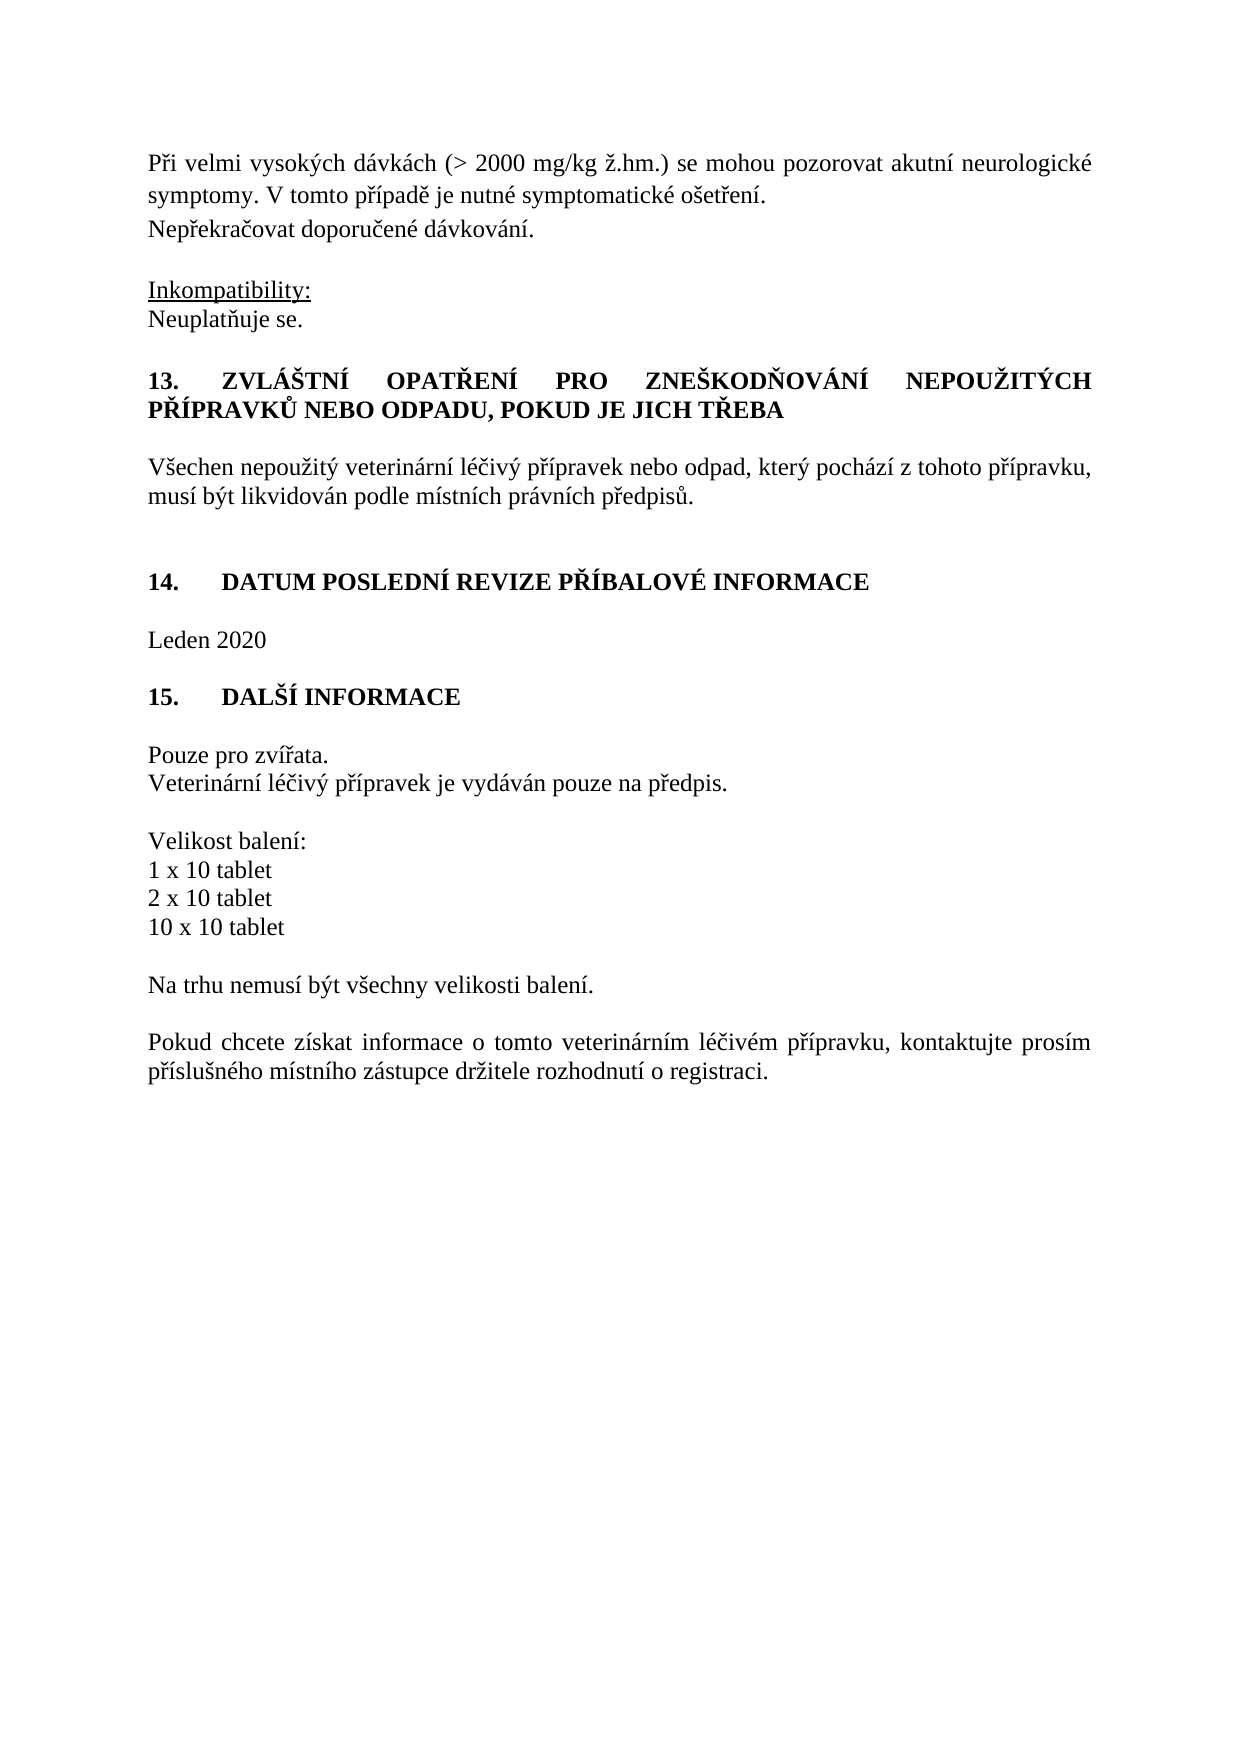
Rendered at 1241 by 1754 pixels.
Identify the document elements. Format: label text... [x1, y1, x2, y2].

text Pouze pro zvířata. [148, 740, 1093, 768]
text Na trhu nemusí být všechny velikosti balení. [148, 970, 1093, 998]
text Neuplatňuje se. [148, 304, 1093, 333]
text Při velmi vysokých dávkách (> 2000 mg/kg ž.hm.) se mohou pozorovat akutní neurologické symptomy. V tomto případě je nutné symptomatické ošetření. [148, 148, 1093, 209]
text Pokud chcete získat informace o tomto veterinárním léčivém přípravku, kontaktujte prosím příslušného místního zástupce držitele rozhodnutí o registraci. [148, 1027, 1093, 1085]
text 15. DALŠÍ INFORMACE [148, 682, 1093, 711]
text Všechen nepoužitý veterinární léčivý přípravek nebo odpad, který pochází z tohoto přípravku, musí být likvidován podle místních právních předpisů. [148, 452, 1093, 510]
text 2 x 10 tablet [148, 883, 1093, 912]
text Nepřekračovat doporučené dávkování. [148, 214, 1093, 242]
text Velikost balení: [148, 826, 1093, 855]
text 1 x 10 tablet [148, 855, 1093, 883]
text Leden 2020 [148, 625, 1093, 653]
text 13. ZVLÁŠTNÍ OPATŘENÍ PRO ZNEŠKODŇOVÁNÍ NEPOUŽITÝCH PŘÍPRAVKŮ NEBO ODPADU, POKUD JE JICH TŘEBA [148, 366, 1093, 423]
text 10 x 10 tablet [148, 912, 1093, 941]
text 14. DATUM POSLEDNÍ REVIZE PŘÍBALOVÉ INFORMACE [148, 567, 1093, 596]
text Inkompatibility: [148, 275, 1095, 304]
text Veterinární léčivý přípravek je vydáván pouze na předpis. [148, 768, 1034, 797]
